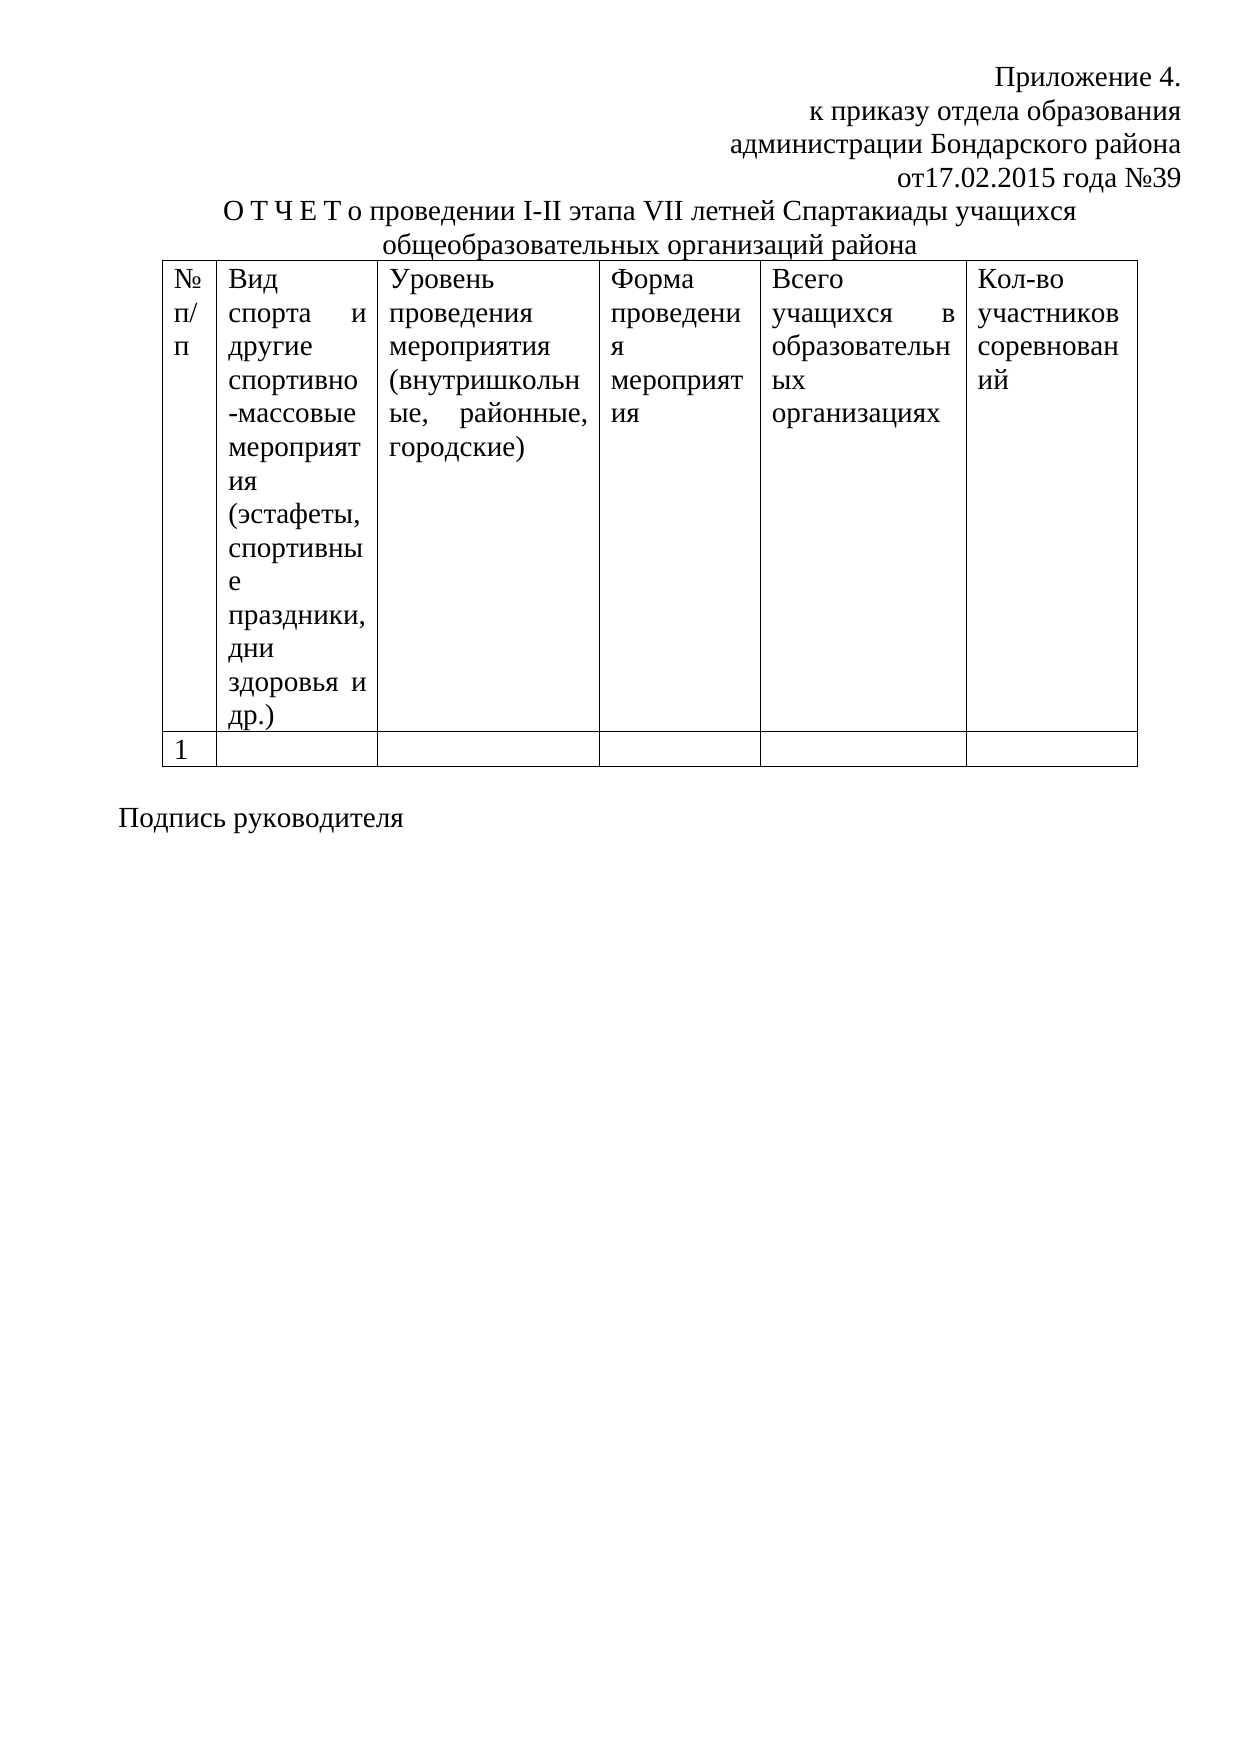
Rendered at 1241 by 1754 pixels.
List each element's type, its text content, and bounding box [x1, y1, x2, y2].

title ОТЧЕТо проведении I-II этапа VII летней Спартакиады учащихся общеобразовательных организаций района [118, 193, 1181, 260]
table_header Всего учащихся в образовательных организациях [761, 261, 966, 731]
text администрации Бондарского района [118, 126, 1181, 160]
text от17.02.2015 года №39 [118, 160, 1181, 193]
table_header Кол-во участников соревнований [967, 261, 1137, 731]
table_header Вид спорта и другие спортивно-массовые мероприятия (эстафеты, спортивные праздники, дни здоровья и др.) [217, 261, 377, 731]
text Приложение 4. [118, 59, 1181, 93]
table_cell [217, 732, 377, 766]
table_header № п/п [163, 261, 216, 731]
table_cell [600, 732, 760, 766]
table_header Уровень проведения мероприятия (внутришкольные, районные, городские) [378, 261, 599, 731]
text к приказу отдела образования [118, 93, 1181, 126]
table_cell [967, 732, 1137, 766]
table_cell [761, 732, 966, 766]
table_cell 1 [163, 732, 216, 766]
table_cell [378, 732, 599, 766]
text Подпись руководителя [118, 800, 1181, 834]
table_header Форма проведения мероприятия [600, 261, 760, 731]
